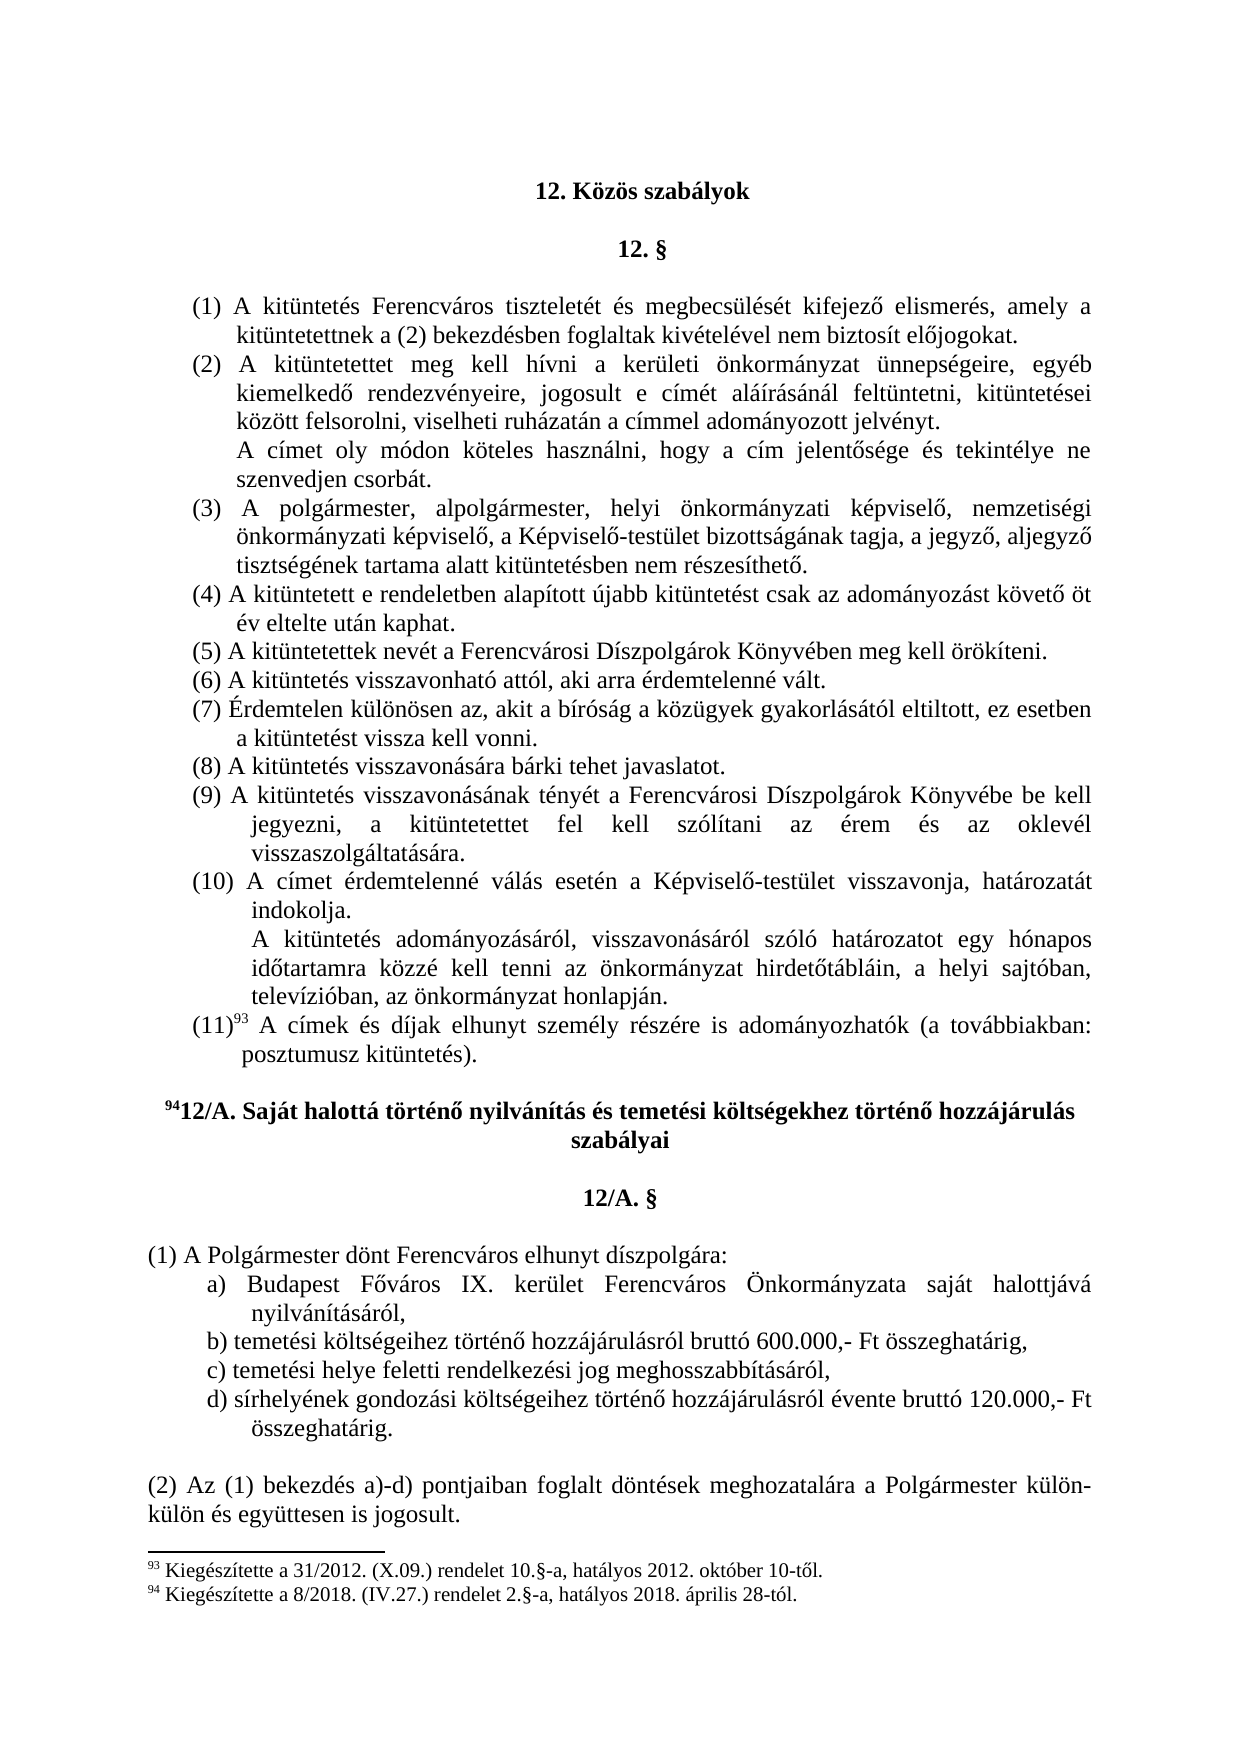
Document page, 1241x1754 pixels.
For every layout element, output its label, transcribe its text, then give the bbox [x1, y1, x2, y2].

text A kitüntetés adományozásáról, visszavonásáról szóló határozatot egy hónapos időtartamra közzé kell tenni az önkormányzat hirdetőtábláin, a helyi sajtóban, televízióban, az önkormányzat honlapján. [251, 924, 1093, 1010]
text (7) Érdemtelen különösen az, akit a bíróság a közügyek gyakorlásától eltiltott, ez esetben a kitüntetést vissza kell vonni. [192, 694, 1093, 751]
text c) temetési helye feletti rendelkezési jog meghosszabbításáról, [207, 1355, 1093, 1384]
text 12/A. Saját halottá történő nyilvánítás és temetési költségekhez történő hozzájárulás szabályai [148, 1096, 1093, 1154]
text (8) A kitüntetés visszavonására bárki tehet javaslatot. [148, 751, 1093, 780]
text a) Budapest Főváros IX. kerület Ferencváros Önkormányzata saját halottjává nyilvánításáról, [207, 1269, 1093, 1326]
text (10) A címet érdemtelenné válás esetén a Képviselő-testület visszavonja, határozatát indokolja. [192, 866, 1093, 924]
text (2) A kitüntetettet meg kell hívni a kerületi önkormányzat ünnepségeire, egyéb kiemelkedő rendezvényeire, jogosult e címét aláírásánál feltüntetni, kitüntetései között felsorolni, viselheti ruházatán a címmel adományozott jelvényt. [192, 349, 1093, 435]
text (6) A kitüntetés visszavonható attól, aki arra érdemtelenné vált. [192, 665, 1093, 694]
text (4) A kitüntetett e rendeletben alapított újabb kitüntetést csak az adományozást követő öt év eltelte után kaphat. [192, 579, 1093, 636]
text 12. Közös szabályok [148, 176, 1093, 205]
text d) sírhelyének gondozási költségeihez történő hozzájárulásról évente bruttó 120.000,- Ft összeghatárig. [207, 1384, 1093, 1441]
text (1) A kitüntetés Ferencváros tiszteletét és megbecsülését kifejező elismerés, amely a kitüntetettnek a (2) bekezdésben foglaltak kivételével nem biztosít előjogokat. [192, 291, 1093, 349]
text (5) A kitüntetettek nevét a Ferencvárosi Díszpolgárok Könyvében meg kell örökíteni. [192, 636, 1093, 665]
text 12/A. § [148, 1183, 1093, 1211]
text (1) A Polgármester dönt Ferencváros elhunyt díszpolgára: [148, 1240, 1093, 1269]
text (3) A polgármester, alpolgármester, helyi önkormányzati képviselő, nemzetiségi önkormányzati képviselő, a Képviselő-testület bizottságának tagja, a jegyző, aljegyző tisztségének tartama alatt kitüntetésben nem részesíthető. [192, 493, 1093, 579]
text (11) A címek és díjak elhunyt személy részére is adományozhatók (a továbbiakban: posztumusz kitüntetés). [192, 1010, 1093, 1068]
text A címet oly módon köteles használni, hogy a cím jelentősége és tekintélye ne szenvedjen csorbát. [236, 435, 1093, 493]
text (9) A kitüntetés visszavonásának tényét a Ferencvárosi Díszpolgárok Könyvébe be kell jegyezni, a kitüntetettet fel kell szólítani az érem és az oklevél visszaszolgáltatására. [192, 780, 1093, 866]
text (2) Az (1) bekezdés a)-d) pontjaiban foglalt döntések meghozatalára a Polgármester külön-külön és együttesen is jogosult. [148, 1470, 1093, 1528]
text b) temetési költségeihez történő hozzájárulásról bruttó 600.000,- Ft összeghatárig, [207, 1326, 1093, 1355]
text 12. § [148, 234, 1093, 263]
